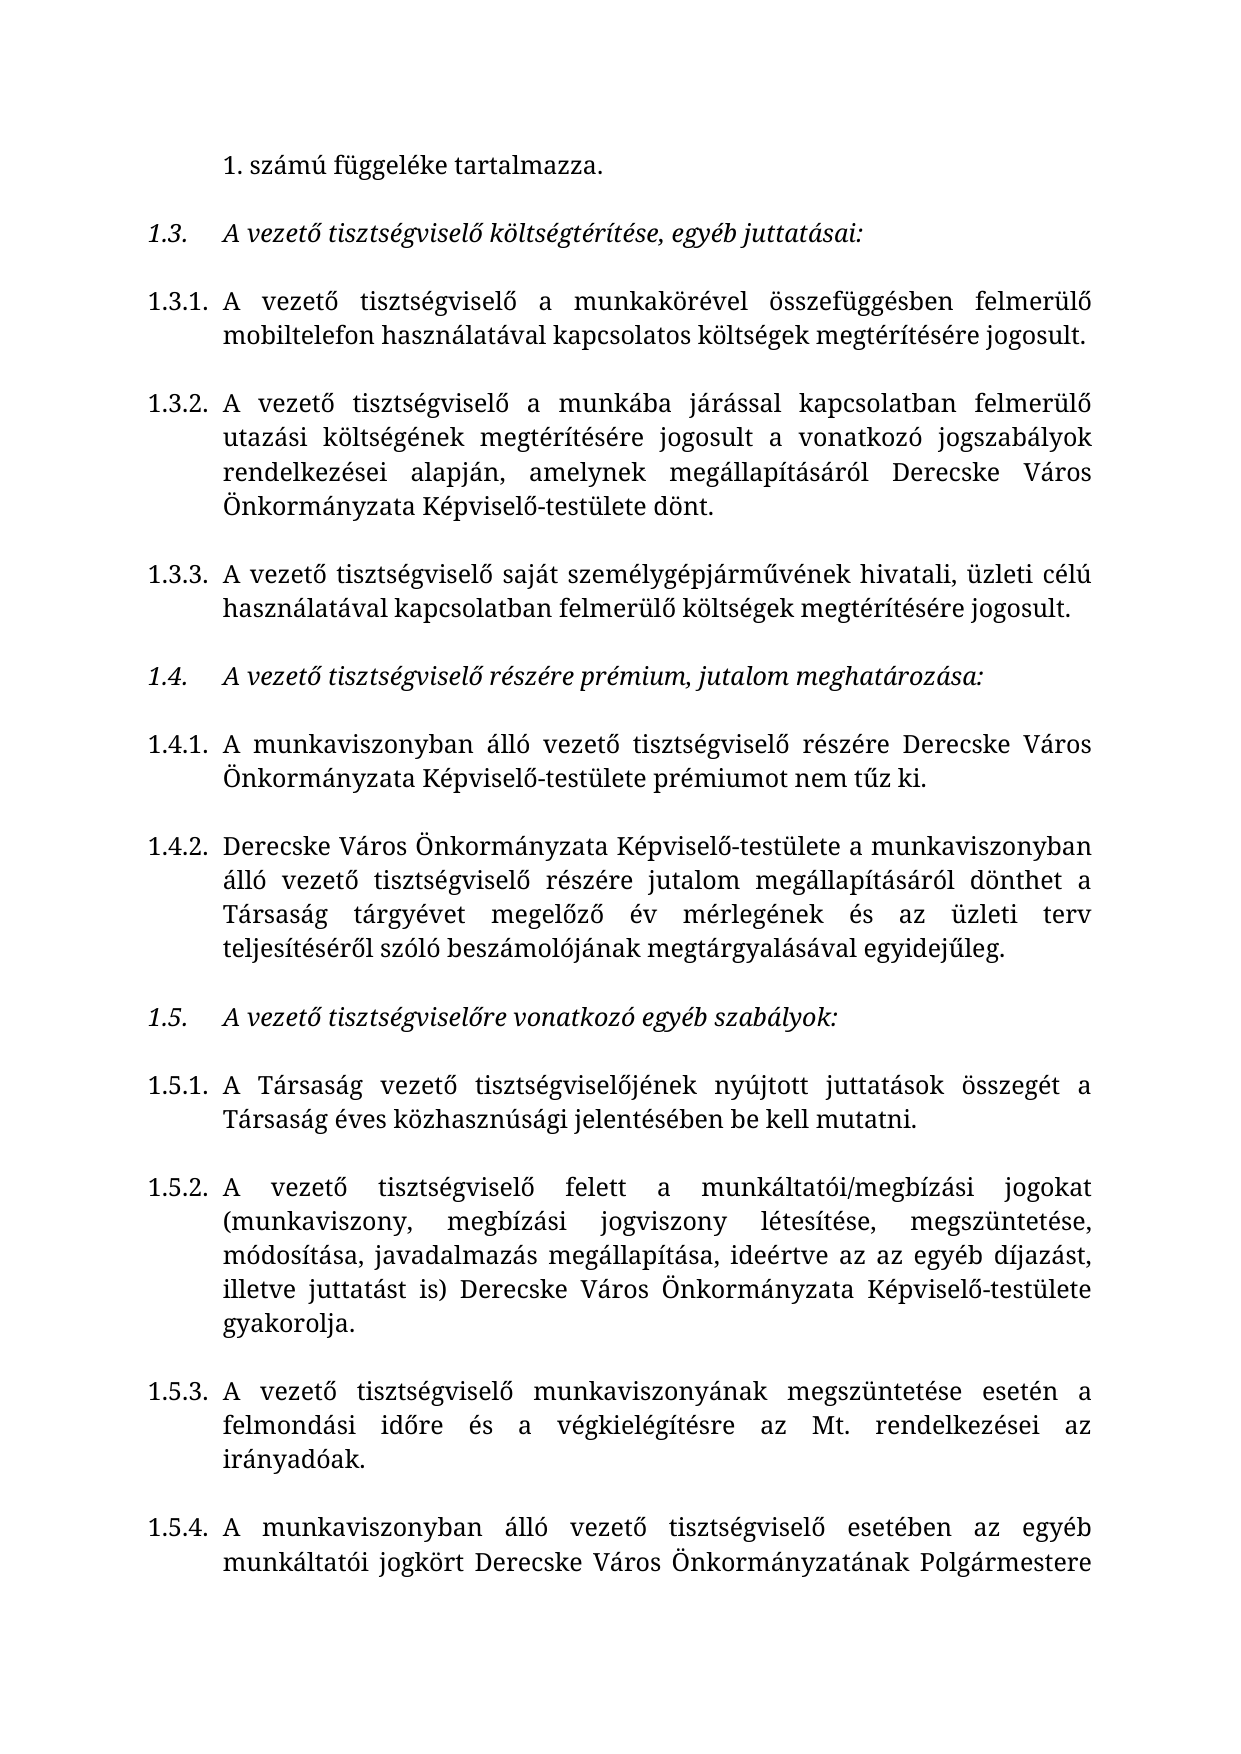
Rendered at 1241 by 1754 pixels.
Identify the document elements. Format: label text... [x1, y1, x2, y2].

list A vezető tisztségviselőre vonatkozó egyéb szabályok: [148, 999, 1093, 1033]
list Derecske Város Önkormányzata Képviselő-testülete a munkaviszonyban álló vezető tisztségviselő részére jutalom megállapításáról dönthet a Társaság tárgyévet megelőző év mérlegének és az üzleti terv teljesítéséről szóló beszámolójának megtárgyalásával egyidejűleg. [148, 829, 1093, 965]
list A munkaviszonyban álló vezető tisztségviselő részére Derecske Város Önkormányzata Képviselő-testülete prémiumot nem tűz ki. [148, 727, 1093, 795]
list A vezető tisztségviselő költségtérítése, egyéb juttatásai: [148, 216, 1093, 250]
list A vezető tisztségviselő a munkába járással kapcsolatban felmerülő utazási költségének megtérítésére jogosult a vonatkozó jogszabályok rendelkezései alapján, amelynek megállapításáról Derecske Város Önkormányzata Képviselő-testülete dönt. [148, 386, 1093, 522]
list A Társaság vezető tisztségviselőjének nyújtott juttatások összegét a Társaság éves közhasznúsági jelentésében be kell mutatni. [148, 1067, 1093, 1135]
list A vezető tisztségviselő saját személygépjárművének hivatali, üzleti célú használatával kapcsolatban felmerülő költségek megtérítésére jogosult. [148, 556, 1093, 624]
list A vezető tisztségviselő felett a munkáltatói/megbízási jogokat (munkaviszony, megbízási jogviszony létesítése, megszüntetése, módosítása, javadalmazás megállapítása, ideértve az az egyéb díjazást, illetve juttatást is) Derecske Város Önkormányzata Képviselő-testülete gyakorolja. [148, 1169, 1093, 1340]
list A vezető tisztségviselő részére prémium, jutalom meghatározása: [148, 658, 1093, 693]
list A vezető tisztségviselő munkaviszonyának megszüntetése esetén a felmondási időre és a végkielégítésre az Mt. rendelkezései az irányadóak. [148, 1374, 1093, 1476]
list A vezető tisztségviselő a munkakörével összefüggésben felmerülő mobiltelefon használatával kapcsolatos költségek megtérítésére jogosult. [148, 284, 1093, 352]
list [148, 148, 1093, 182]
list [148, 1510, 1093, 1578]
